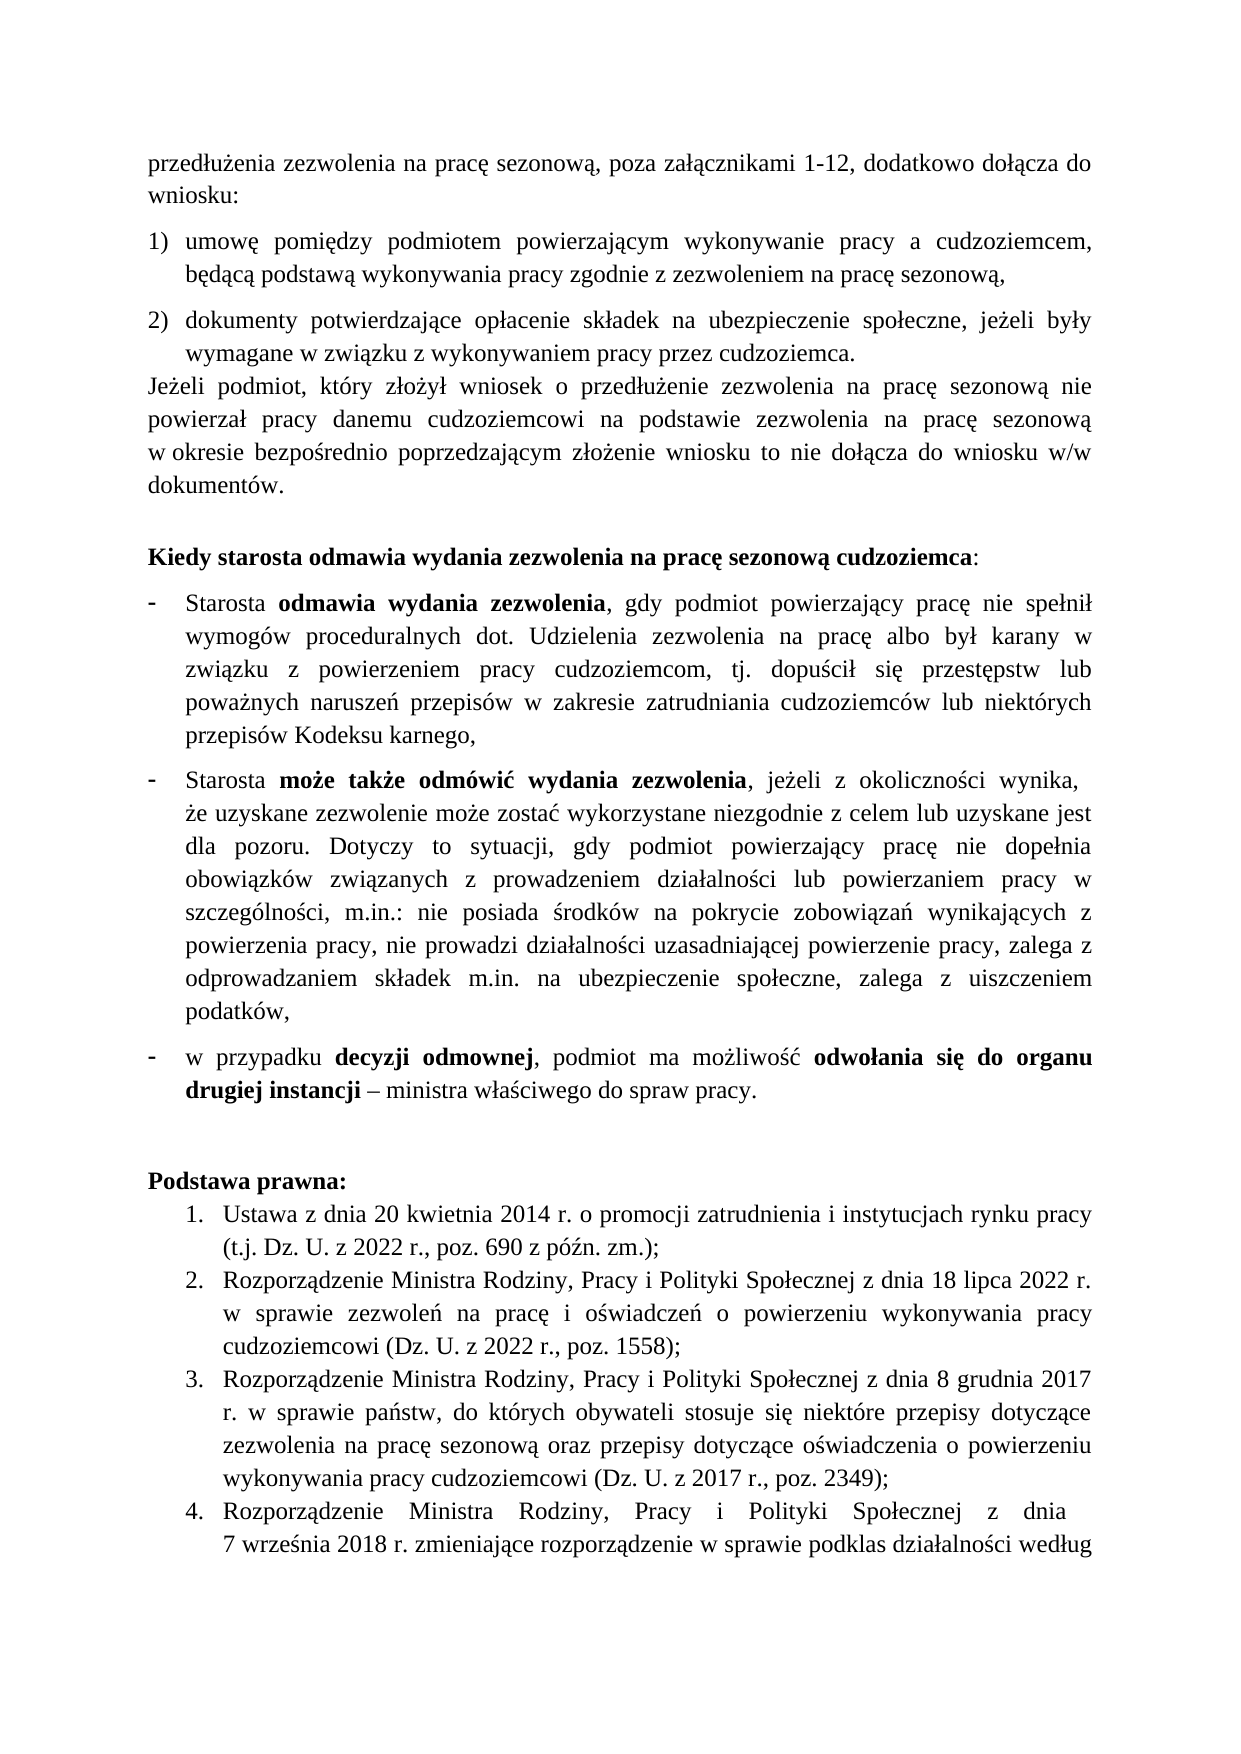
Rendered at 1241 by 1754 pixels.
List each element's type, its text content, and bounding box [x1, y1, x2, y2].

text Kiedy starosta odmawia wydania zezwolenia na pracę sezonową cudzoziemca: [148, 542, 1093, 571]
list Rozporządzenie Ministra Rodziny, Pracy i Polityki Społecznej z dnia 18 lipca 2022 r. w sprawie zezwoleń na pracę i oświadczeń o powierzeniu wykonywania pracy cudzoziemcowi (Dz. U. z 2022 r., poz. 1558); [185, 1265, 1093, 1360]
list w przypadku decyzji odmownej, podmiot ma możliwość odwołania się do organu drugiej instancji – ministra właściwego do spraw pracy. [148, 1042, 1093, 1104]
list Starosta odmawia wydania zezwolenia, gdy podmiot powierzający pracę nie spełnił wymogów proceduralnych dot. Udzielenia zezwolenia na pracę albo był karany w związku z powierzeniem pracy cudzoziemcom, tj. dopuścił się przestępstw lub poważnych naruszeń przepisów w zakresie zatrudniania cudzoziemców lub niektórych przepisów Kodeksu karnego, [148, 588, 1093, 748]
list umowę pomiędzy podmiotem powierzającym wykonywanie pracy a cudzoziemcem, będącą podstawą wykonywania pracy zgodnie z zezwoleniem na pracę sezonową, [148, 226, 1093, 288]
list Starosta może także odmówić wydania zezwolenia, jeżeli z okoliczności wynika, że uzyskane zezwolenie może zostać wykorzystane niezgodnie z celem lub uzyskane jest dla pozoru. Dotyczy to sytuacji, gdy podmiot powierzający pracę nie dopełnia obowiązków związanych z prowadzeniem działalności lub powierzaniem pracy w szczególności, m.in.: nie posiada środków na pokrycie zobowiązań wynikających z powierzenia pracy, nie prowadzi działalności uzasadniającej powierzenie pracy, zalega z odprowadzaniem składek m.in. na ubezpieczenie społeczne, zalega z uiszczeniem podatków, [148, 765, 1093, 1025]
text Podstawa prawna: [148, 1166, 1093, 1195]
list Ustawa z dnia 20 kwietnia 2014 r. o promocji zatrudnienia i instytucjach rynku pracy (t.j. Dz. U. z 2022 r., poz. 690 z późn. zm.); [185, 1199, 1093, 1261]
list dokumenty potwierdzające opłacenie składek na ubezpieczenie społeczne, jeżeli były wymagane w związku z wykonywaniem pracy przez cudzoziemca. [148, 305, 1093, 366]
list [185, 1496, 1093, 1558]
text Jeżeli podmiot, który złożył wniosek o przedłużenie zezwolenia na pracę sezonową nie powierzał pracy danemu cudzoziemcowi na podstawie zezwolenia na pracę sezonową w okresie bezpośrednio poprzedzającym złożenie wniosku to nie dołącza do wniosku w/w dokumentów. [148, 371, 1093, 526]
list Rozporządzenie Ministra Rodziny, Pracy i Polityki Społecznej z dnia 8 grudnia 2017 r. w sprawie państw, do których obywateli stosuje się niektóre przepisy dotyczące zezwolenia na pracę sezonową oraz przepisy dotyczące oświadczenia o powierzeniu wykonywania pracy cudzoziemcowi (Dz. U. z 2017 r., poz. 2349); [185, 1364, 1093, 1492]
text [148, 148, 1093, 209]
